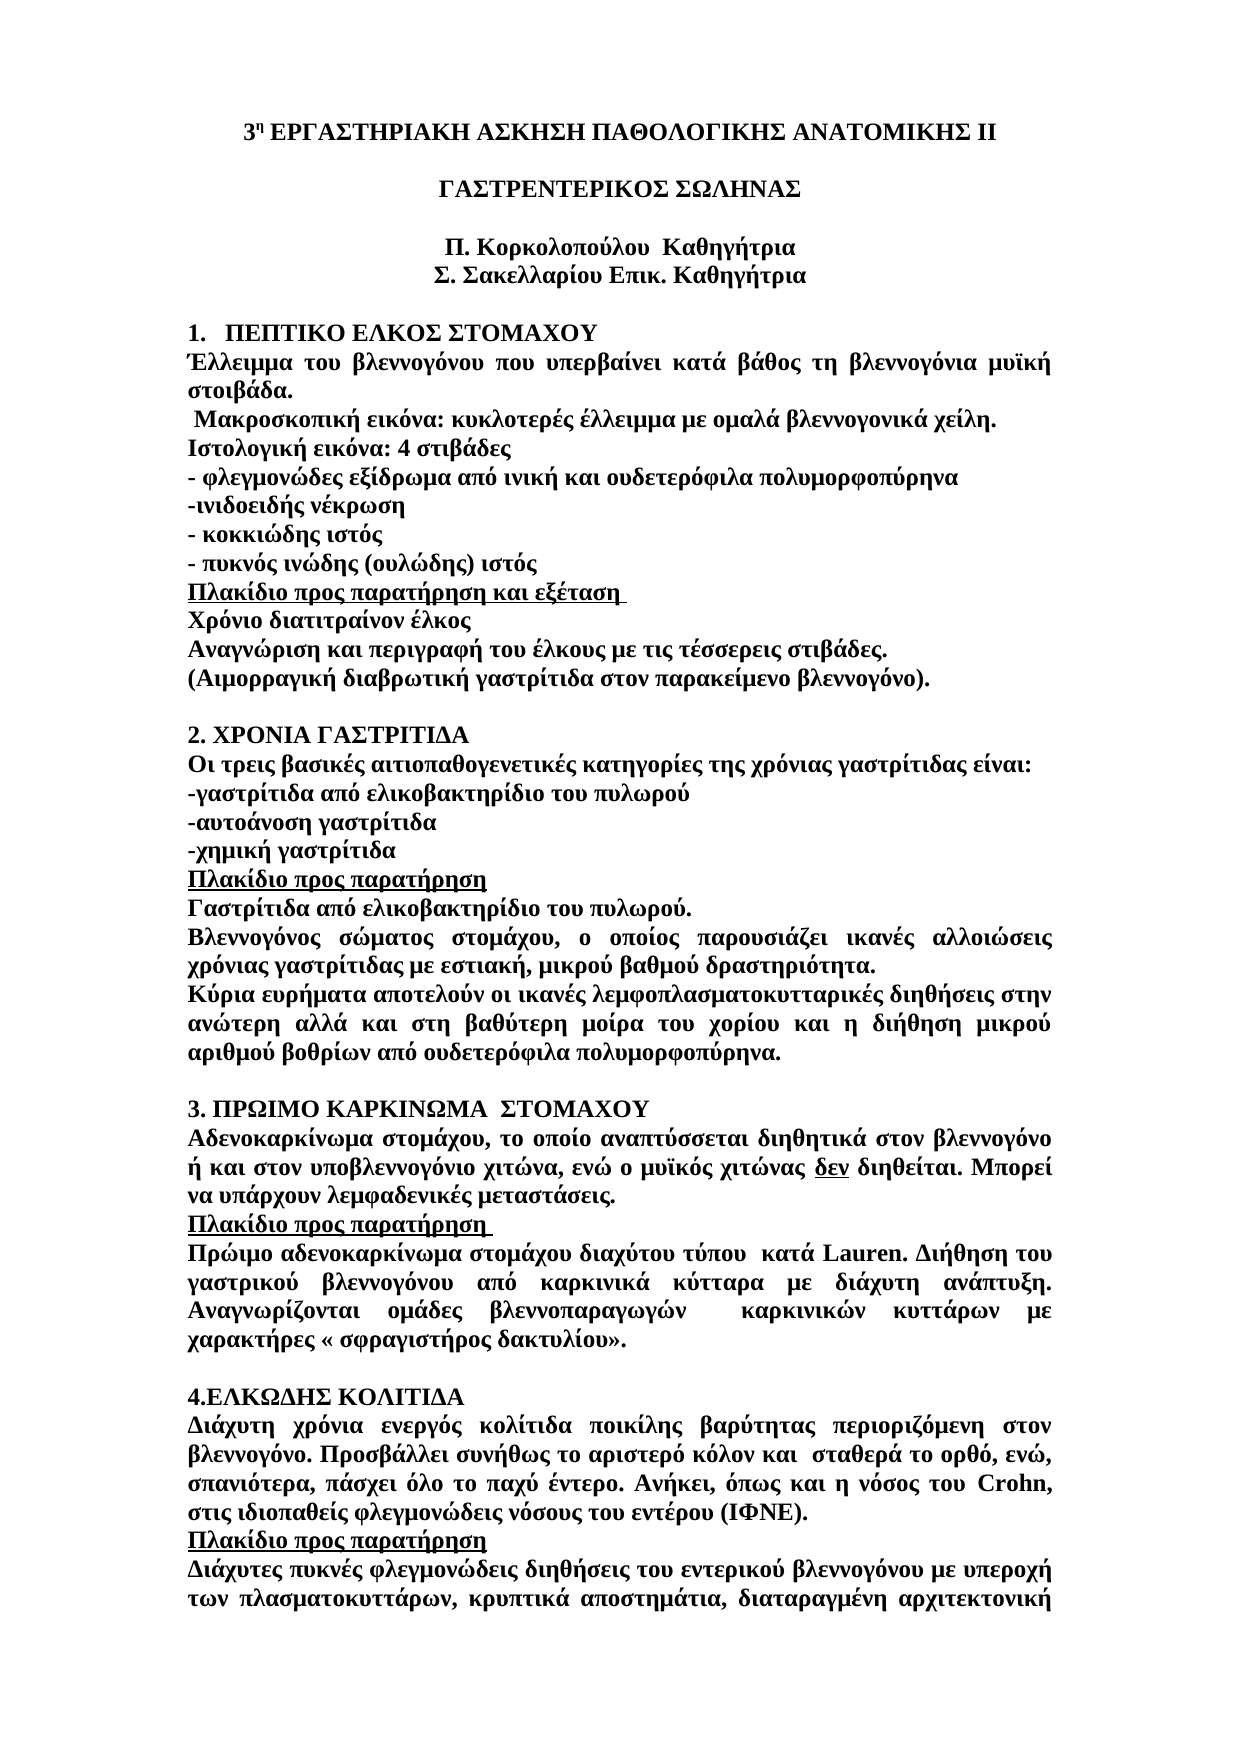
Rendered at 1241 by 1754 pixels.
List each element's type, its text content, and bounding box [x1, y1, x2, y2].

text Οι τρεις βασικές αιτιοπαθογενετικές κατηγορίες της χρόνιας γαστρίτιδας είναι: [187, 749, 1053, 778]
text -γαστρίτιδα από ελικοβακτηρίδιο του πυλωρού [187, 778, 1053, 807]
text Πλακίδιο προς παρατήρηση [187, 1209, 1053, 1238]
text 4.ΕΛΚΩΔΗΣ ΚΟΛΙΤΙΔΑ [187, 1382, 1053, 1410]
text Αδενοκαρκίνωμα στομάχου, το οποίο αναπτύσσεται διηθητικά στον βλεννογόνο ή και στον υποβλεννογόνιο χιτώνα, ενώ ο μυϊκός χιτώνας δεν διηθείται. Μπορεί να υπάρχουν λεμφαδενικές μεταστάσεις. [187, 1123, 1053, 1209]
text ΓΑΣΤΡΕΝΤΕΡΙΚΟΣ ΣΩΛΗΝΑΣ [187, 174, 1053, 203]
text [187, 1554, 1053, 1612]
text Κύρια ευρήματα αποτελούν οι ικανές λεμφοπλασματοκυτταρικές διηθήσεις στην ανώτερη αλλά και στη βαθύτερη μοίρα του χορίου και η διήθηση μικρού αριθμού βοθρίων από ουδετερόφιλα πολυμορφοπύρηνα. [187, 979, 1053, 1065]
text (Αιμορραγική διαβρωτική γαστρίτιδα στον παρακείμενο βλεννογόνο). [187, 663, 1053, 692]
text Βλεννογόνος σώματος στομάχου, ο οποίος παρουσιάζει ικανές αλλοιώσεις χρόνιας γαστρίτιδας με εστιακή, μικρού βαθμού δραστηριότητα. [187, 922, 1053, 979]
text -ινιδοειδής νέκρωση [187, 490, 1053, 519]
text - πυκνός ινώδης (ουλώδης) ιστός [187, 548, 1053, 577]
text -χημική γαστρίτιδα [187, 835, 1053, 864]
text - φλεγμονώδες εξίδρωμα από ινική και ουδετερόφιλα πολυμορφοπύρηνα [187, 462, 1053, 490]
text Σ. Σακελλαρίου Επικ. Καθηγήτρια [187, 260, 1053, 289]
text Π. Κορκολοπούλου Καθηγήτρια [187, 232, 1053, 260]
text Χρόνιο διατιτραίνον έλκος [187, 605, 1053, 634]
text Διάχυτη χρόνια ενεργός κολίτιδα ποικίλης βαρύτητας περιοριζόμενη στον βλεννογόνο. Προσβάλλει συνήθως το αριστερό κόλον και σταθερά το ορθό, ενώ, σπανιότερα, πάσχει όλο το παχύ έντερο. Ανήκει, όπως και η νόσος του Crohn, στις ιδιοπαθείς φλεγμονώδεις νόσους του εντέρου (ΙΦΝΕ). [187, 1410, 1053, 1525]
text Ιστολογική εικόνα: 4 στιβάδες [187, 433, 1053, 462]
text 3. ΠΡΩΙΜΟ ΚΑΡΚΙΝΩΜΑ ΣΤΟΜΑΧΟΥ [187, 1094, 1053, 1123]
list ΠΕΠΤΙΚΟ ΕΛΚΟΣ ΣΤΟΜΑΧΟΥ [187, 318, 1053, 347]
text Μακροσκοπική εικόνα: κυκλοτερές έλλειμμα με ομαλά βλεννογονικά χείλη. [187, 404, 1053, 433]
text Γαστρίτιδα από ελικοβακτηρίδιο του πυλωρού. [187, 893, 1053, 922]
text Πλακίδιο προς παρατήρηση [187, 1525, 1053, 1554]
text Πρώιμο αδενοκαρκίνωμα στομάχου διαχύτου τύπου κατά Lauren. Διήθηση του γαστρικού βλεννογόνου από καρκινικά κύτταρα με διάχυτη ανάπτυξη. Αναγνωρίζονται ομάδες βλεννοπαραγωγών καρκινικών κυττάρων με χαρακτήρες « σφραγιστήρος δακτυλίου». [187, 1238, 1053, 1353]
text Έλλειμμα του βλεννογόνου που υπερβαίνει κατά βάθος τη βλεννογόνια μυϊκή στοιβάδα. [187, 347, 1053, 404]
text Αναγνώριση και περιγραφή του έλκους με τις τέσσερεις στιβάδες. [187, 634, 1053, 663]
text 2. ΧΡΟΝΙΑ ΓΑΣΤΡΙΤΙΔΑ [187, 720, 1053, 749]
text -αυτοάνοση γαστρίτιδα [187, 807, 1053, 835]
text Πλακίδιο προς παρατήρηση [187, 864, 1053, 893]
text - κοκκιώδης ιστός [187, 519, 1053, 548]
text Πλακίδιο προς παρατήρηση και εξέταση [187, 577, 1053, 605]
text 3η ΕΡΓΑΣΤΗΡΙΑΚΗ ΑΣΚΗΣΗ ΠΑΘΟΛΟΓΙΚΗΣ ΑΝΑΤΟΜΙΚΗΣ ΙΙ [187, 117, 1053, 145]
